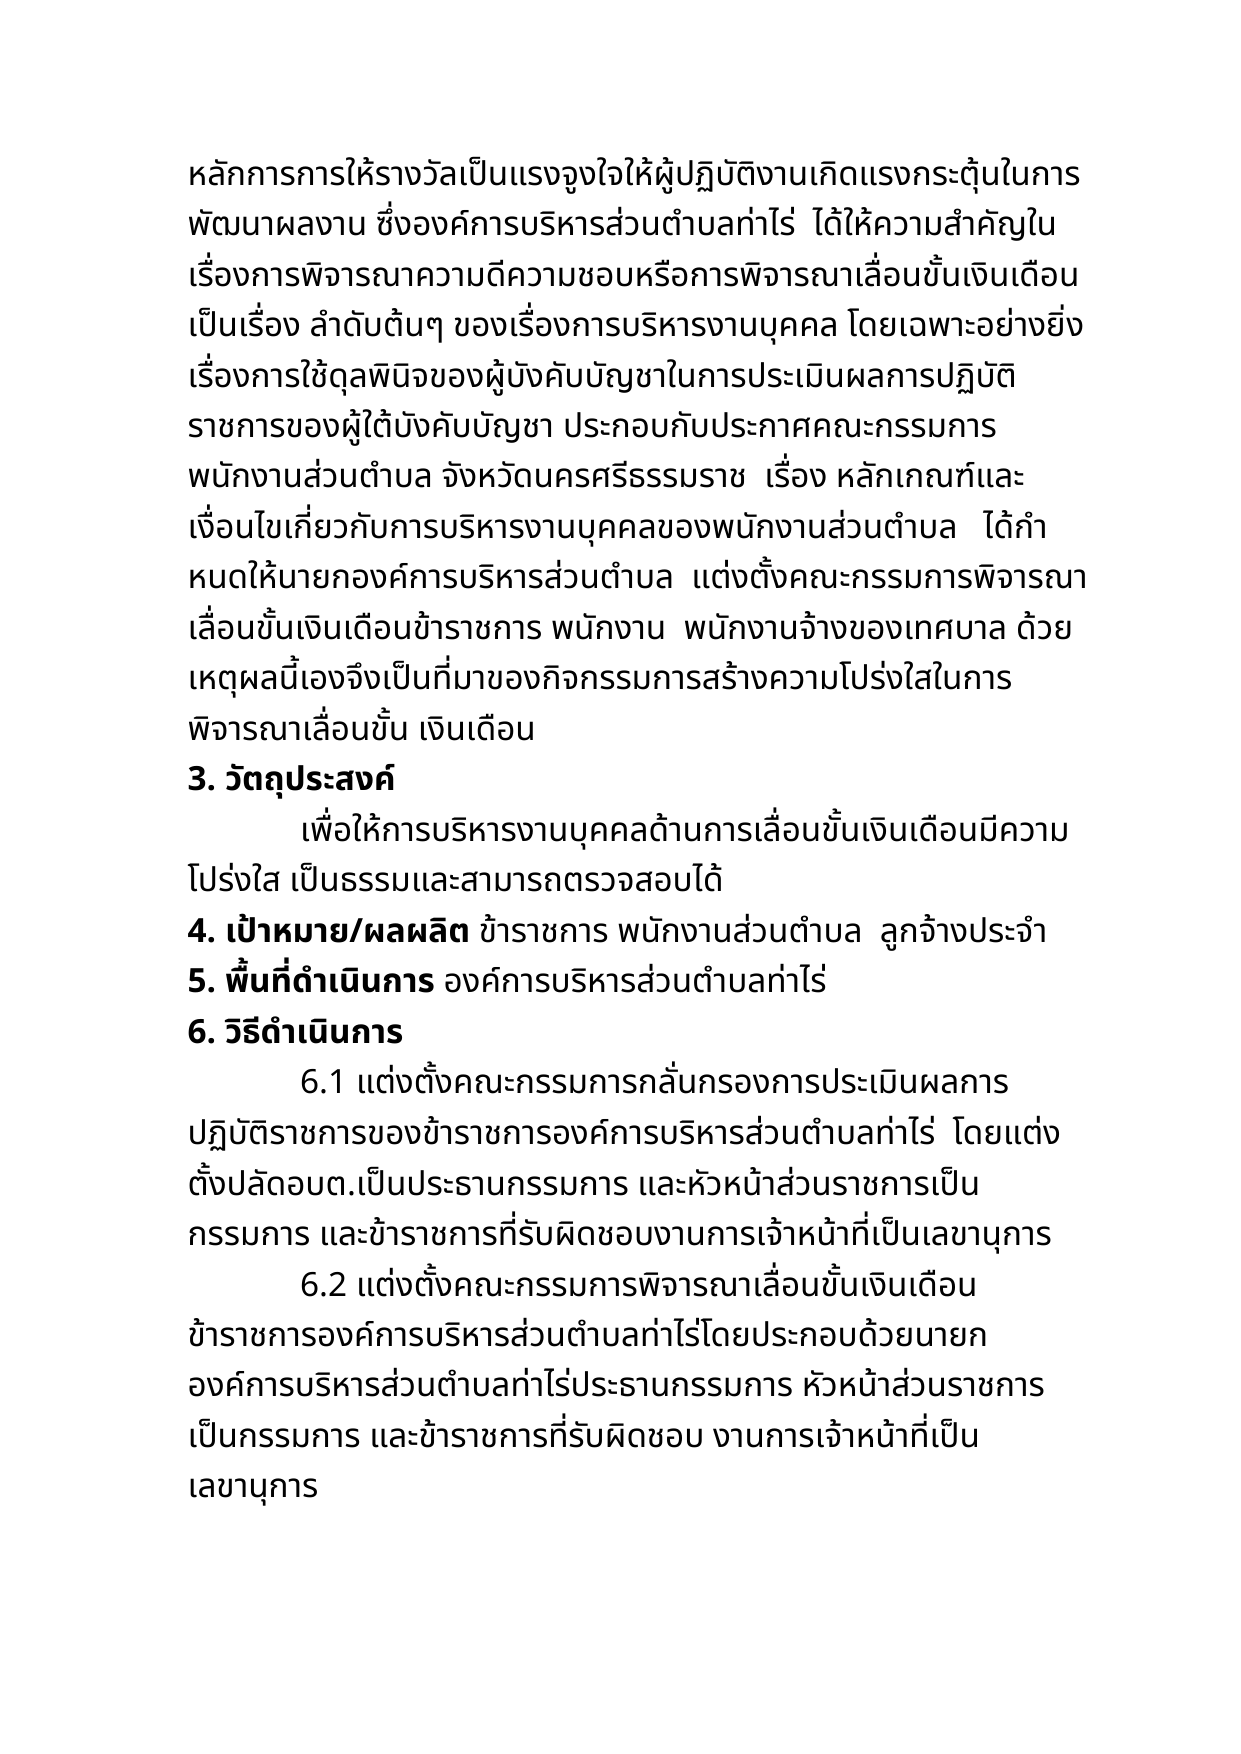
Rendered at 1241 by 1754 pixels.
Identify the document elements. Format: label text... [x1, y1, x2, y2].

text เพื่อให้การบริหารงานบุคคลด้านการเลื่อนขั้นเงินเดือนมีความโปร่งใส เป็นธรรมและสามารถตรวจสอบได้ [187, 806, 1090, 906]
text 3. วัตถุประสงค์ [187, 755, 1090, 806]
text 6. วิธีดําเนินการ [187, 1008, 1090, 1058]
text 4. เป้าหมาย/ผลผลิต ข้าราชการ พนักงานส่วนตำบล ลูกจ้างประจำ [187, 906, 1090, 957]
text 6.2 แต่งตั้งคณะกรรมการพิจารณาเลื่อนขั้นเงินเดือนข้าราชการองค์การบริหารส่วนตำบลท่าไร่โดยประกอบด้วยนายกองค์การบริหารส่วนตำบลท่าไร่ประธานกรรมการ หัวหน้าส่วนราชการเป็นกรรมการ และข้าราชการที่รับผิดชอบ งานการเจ้าหน้าที่เป็นเลขานุการ [187, 1260, 1090, 1513]
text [187, 150, 1090, 755]
text 6.1 แต่งตั้งคณะกรรมการกลั่นกรองการประเมินผลการปฏิบัติราชการของข้าราชการองค์การบริหารส่วนตำบลท่าไร่ โดยแต่งตั้งปลัดอบต.เป็นประธานกรรมการ และหัวหน้าส่วนราชการเป็นกรรมการ และข้าราชการที่รับผิดชอบงานการเจ้าหน้าที่เป็นเลขานุการ [187, 1058, 1090, 1260]
text 5. พื้นที่ดําเนินการ องค์การบริหารส่วนตำบลท่าไร่ [187, 957, 1090, 1008]
